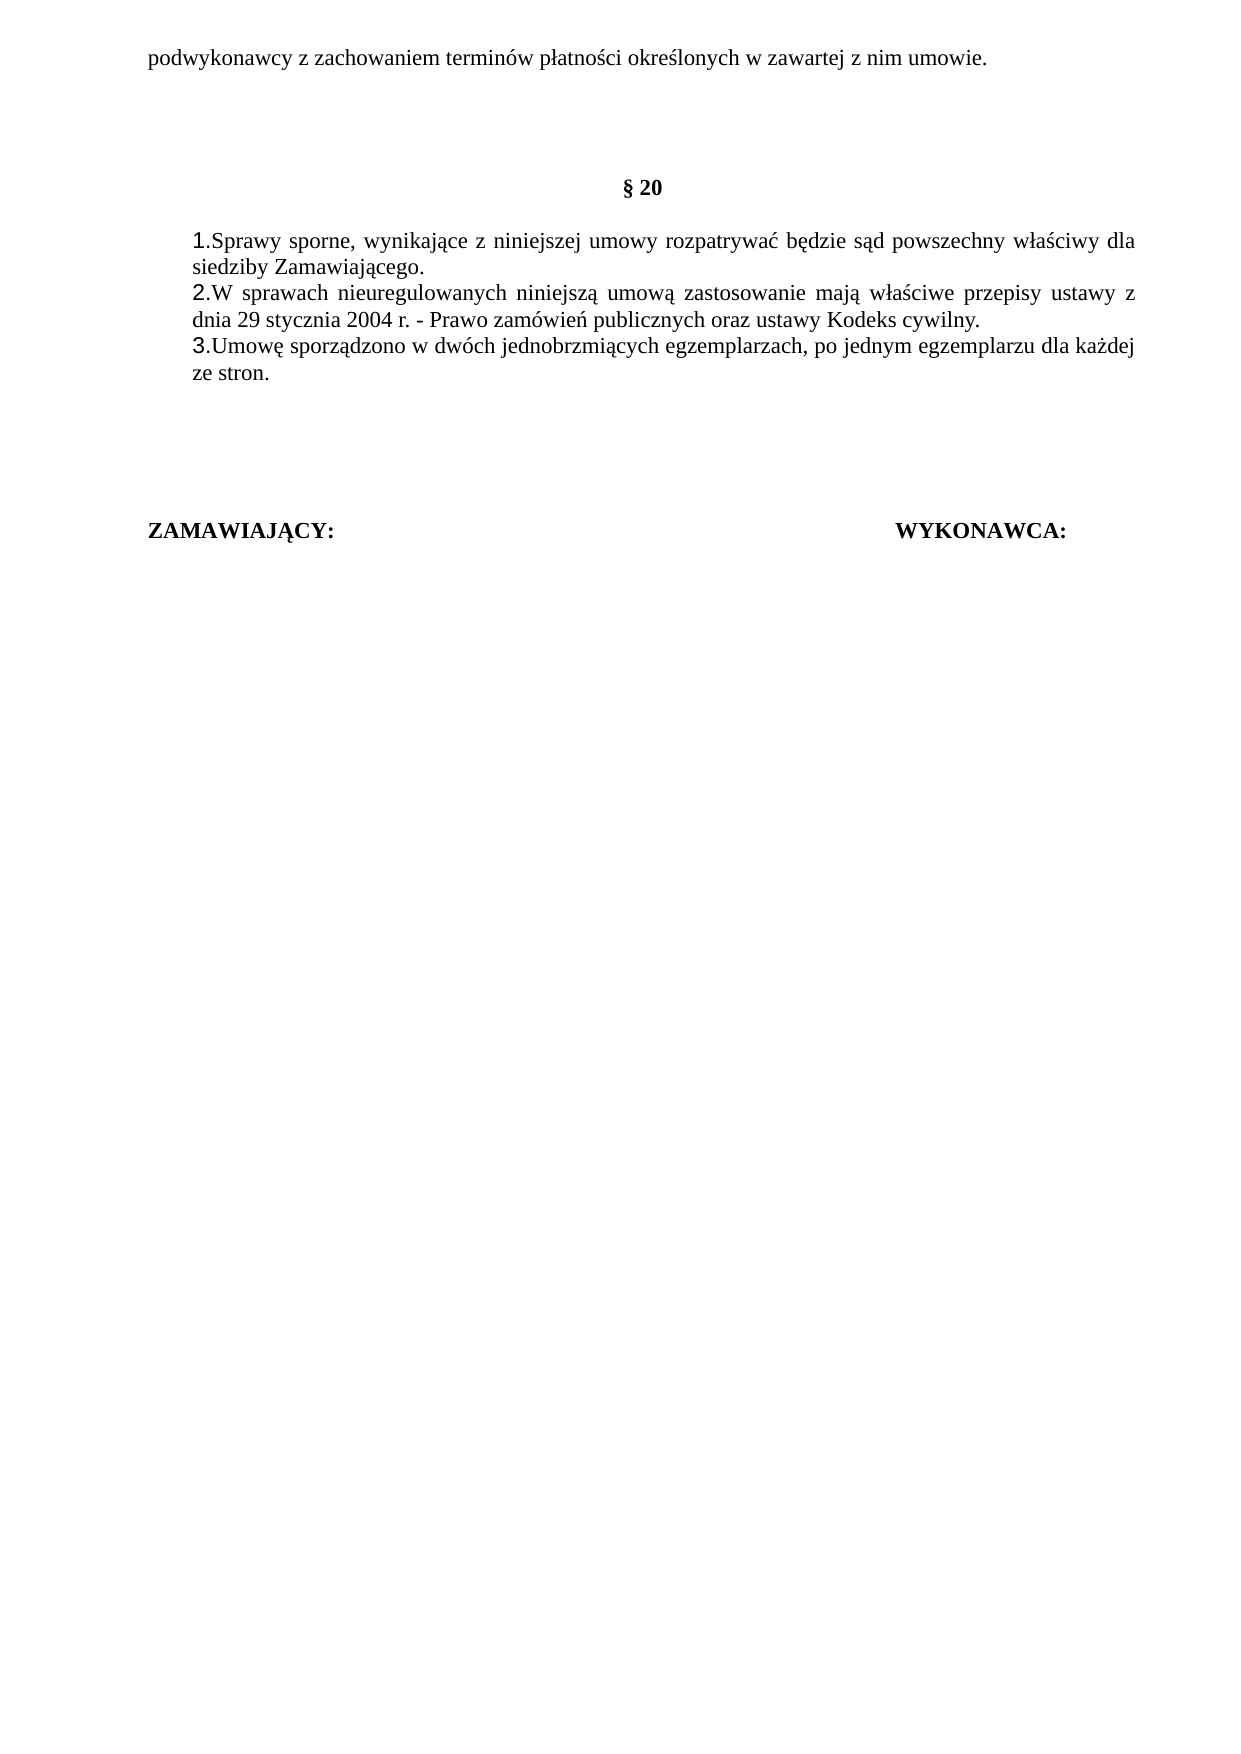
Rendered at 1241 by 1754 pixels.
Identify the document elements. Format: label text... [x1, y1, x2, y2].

text ZAMAWIAJĄCY: WYKONAWCA: [148, 517, 1193, 543]
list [148, 44, 1137, 71]
list § 20 [148, 174, 1137, 200]
list W sprawach nieuregulowanych niniejszą umową zastosowanie mają właściwe przepisy ustawy z dnia 29 stycznia 2004 r. - Prawo zamówień publicznych oraz ustawy Kodeks cywilny. [192, 279, 1137, 332]
list Sprawy sporne, wynikające z niniejszej umowy rozpatrywać będzie sąd powszechny właściwy dla siedziby Zamawiającego. [192, 227, 1137, 279]
list Umowę sporządzono w dwóch jednobrzmiących egzemplarzach, po jednym egzemplarzu dla każdej ze stron. [192, 332, 1137, 385]
